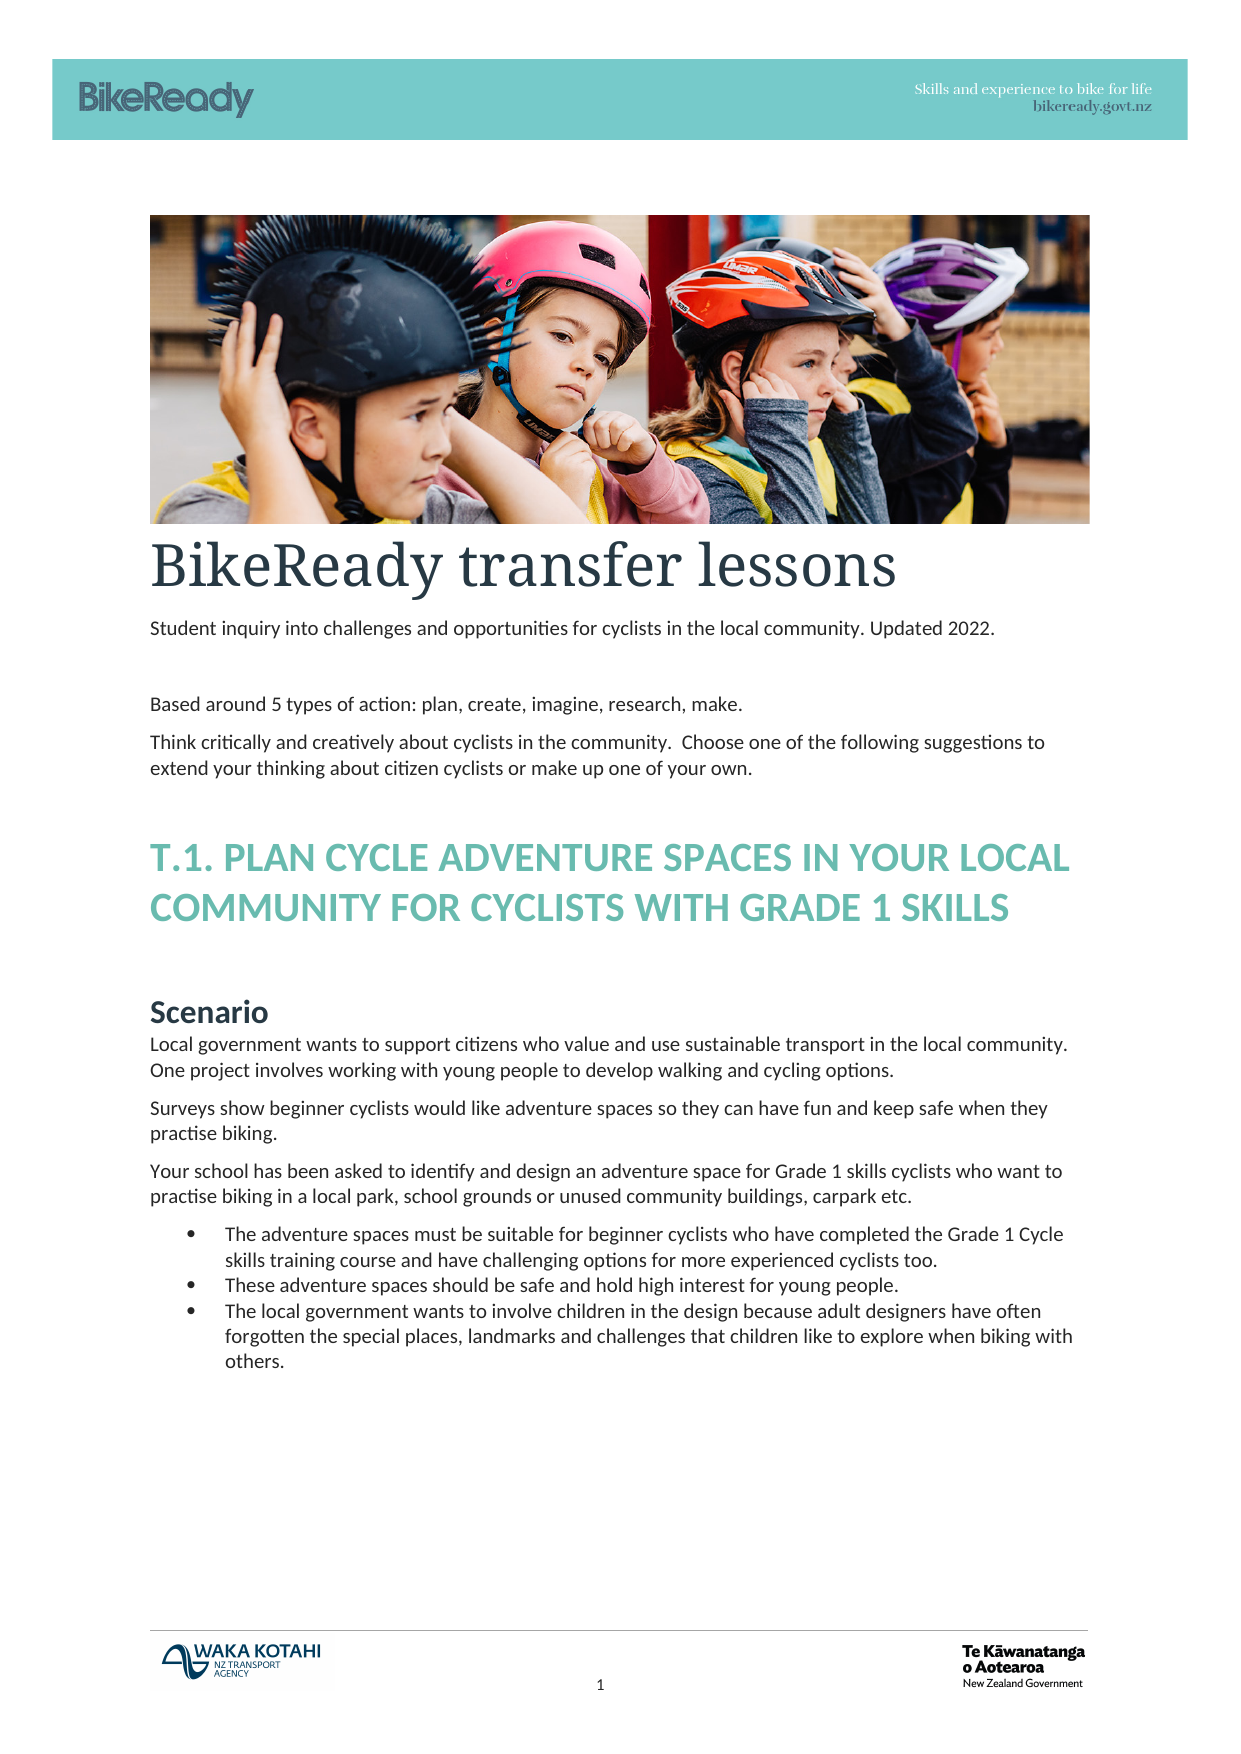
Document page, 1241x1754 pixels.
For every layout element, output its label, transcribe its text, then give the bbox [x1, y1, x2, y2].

subtitle T.1. PLAN cycle adventure spaces in your local community for cyclists with Grade 1 Skills [150, 831, 1090, 932]
subtitle BikeReady transfer lessons [150, 524, 1090, 603]
text Your school has been asked to identify and design an adventure space for Grade 1 skills cyclists who want to practise biking in a local park, school grounds or unused community buildings, carpark etc. [150, 1158, 1090, 1209]
text Think critically and creatively about cyclists in the community. Choose one of the following suggestions to extend your thinking about citizen cyclists or make up one of your own. [150, 729, 1090, 780]
list The adventure spaces must be suitable for beginner cyclists who have completed the Grade 1 Cycle skills training course and have challenging options for more experienced cyclists too. [187, 1222, 1090, 1272]
subtitle Scenario [150, 991, 1090, 1032]
picture [958, 1642, 1088, 1691]
picture [150, 215, 1090, 524]
picture [52, 59, 1188, 140]
text Student inquiry into challenges and opportunities for cyclists in the local community. Updated 2022. [150, 616, 1090, 641]
picture [150, 1633, 335, 1691]
text Based around 5 types of action: plan, create, imagine, research, make. [150, 691, 1090, 717]
text Surveys show beginner cyclists would like adventure spaces so they can have fun and keep safe when they practise biking. [150, 1095, 1090, 1146]
list The local government wants to involve children in the design because adult designers have often forgotten the special places, landmarks and challenges that children like to explore when biking with others. [187, 1298, 1090, 1374]
text Local government wants to support citizens who value and use sustainable transport in the local community. One project involves working with young people to develop walking and cycling options. [150, 1032, 1090, 1082]
list These adventure spaces should be safe and hold high interest for young people. [187, 1272, 1090, 1298]
